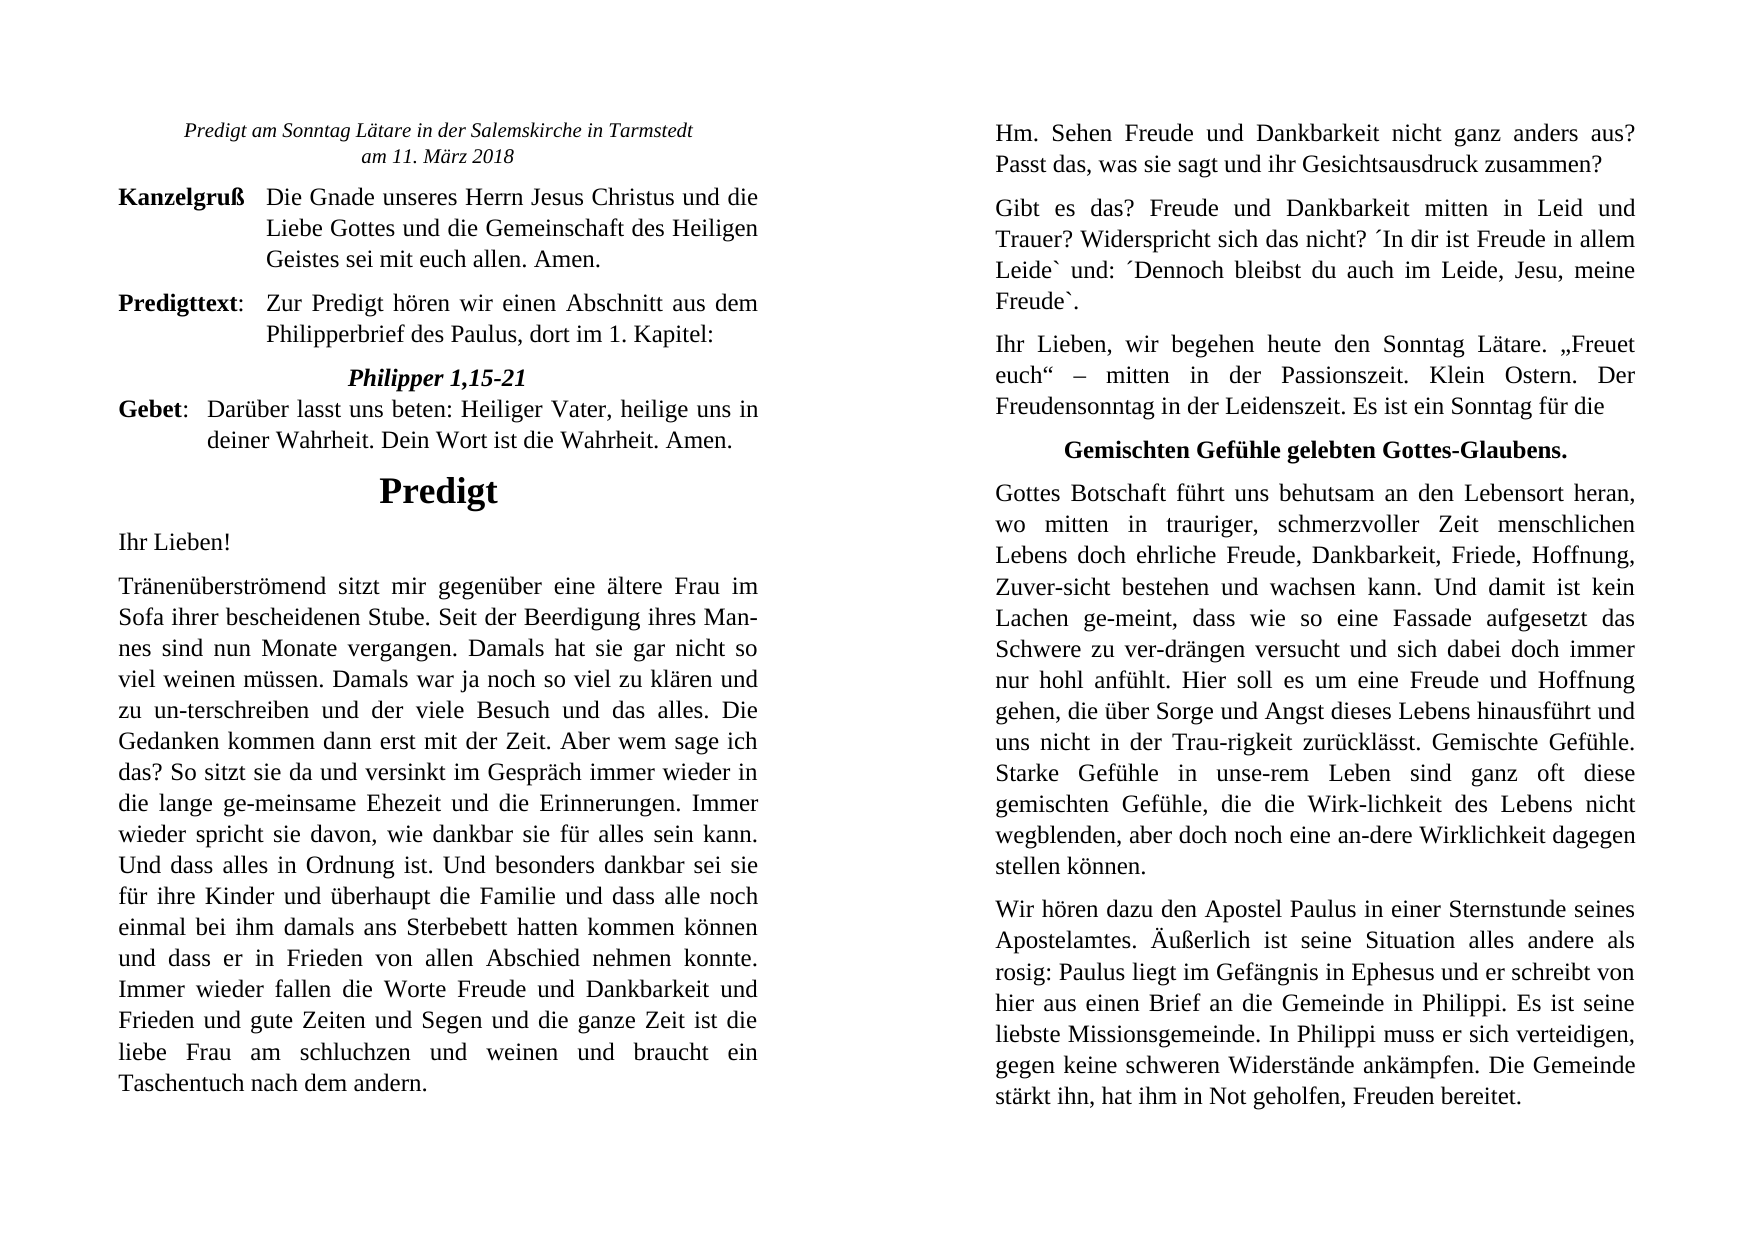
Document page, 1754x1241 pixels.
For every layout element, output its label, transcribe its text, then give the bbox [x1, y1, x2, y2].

text Kanzelgruß Die Gnade unseres Herrn Jesus Christus und die Liebe Gottes und die Gemeinschaft des Heiligen Geistes sei mit euch allen. Amen. [118, 182, 759, 273]
text Gibt es das? Freude und Dankbarkeit mitten in Leid und Trauer? Widerspricht sich das nicht? ´In dir ist Freude in allem Leide` und: ´Dennoch bleibst du auch im Leide, Jesu, meine Freude`. [995, 193, 1636, 314]
text am 11. März 2018 [118, 144, 759, 168]
text Predigttext: Zur Predigt hören wir einen Abschnitt aus dem Philipperbrief des Paulus, dort im 1. Kapitel: [118, 288, 759, 348]
text Hm. Sehen Freude und Dankbarkeit nicht ganz anders aus? Passt das, was sie sagt und ihr Gesichtsausdruck zusammen? [995, 118, 1636, 178]
text Wir hören dazu den Apostel Paulus in einer Sternstunde seines Apostelamtes. Äußerlich ist seine Situation alles andere als rosig: Paulus liegt im Gefängnis in Ephesus und er schreibt von hier aus einen Brief an die Gemeinde in Philippi. Es ist seine liebste Missionsgemeinde. In Philippi muss er sich verteidigen, gegen keine schweren Widerstände ankämpfen. Die Gemeinde stärkt ihn, hat ihm in Not geholfen, Freuden bereitet. [995, 894, 1636, 1109]
text Ihr Lieben, wir begehen heute den Sonntag Lätare. „Freuet euch“ – mitten in der Passionszeit. Klein Ostern. Der Freudensonntag in der Leidenszeit. Es ist ein Sonntag für die [995, 329, 1636, 420]
text Predigt [118, 468, 759, 511]
text Ihr Lieben! [118, 527, 759, 556]
text Gebet: Darüber lasst uns beten: Heiliger Vater, heilige uns in deiner Wahrheit. Dein Wort ist die Wahrheit. Amen. [118, 394, 759, 453]
text Philipper 1,15-21 [118, 363, 759, 391]
text Gottes Botschaft führt uns behutsam an den Lebensort heran, wo mitten in trauriger, schmerzvoller Zeit menschlichen Lebens doch ehrliche Freude, Dankbarkeit, Friede, Hoffnung, Zuver-sicht bestehen und wachsen kann. Und damit ist kein Lachen ge-meint, dass wie so eine Fassade aufgesetzt das Schwere zu ver-drängen versucht und sich dabei doch immer nur hohl anfühlt. Hier soll es um eine Freude und Hoffnung gehen, die über Sorge und Angst dieses Lebens hinausführt und uns nicht in der Trau-rigkeit zurücklässt. Gemischte Gefühle. Starke Gefühle in unse-rem Leben sind ganz oft diese gemischten Gefühle, die die Wirk-lichkeit des Lebens nicht wegblenden, aber doch noch eine an-dere Wirklichkeit dagegen stellen können. [995, 478, 1636, 880]
text Predigt am Sonntag Lätare in der Salemskirche in Tarmstedt [118, 118, 759, 142]
text Gemischten Gefühle gelebten Gottes-Glaubens. [995, 435, 1636, 464]
text Tränenüberströmend sitzt mir gegenüber eine ältere Frau im Sofa ihrer bescheidenen Stube. Seit der Beerdigung ihres Man-nes sind nun Monate vergangen. Damals hat sie gar nicht so viel weinen müssen. Damals war ja noch so viel zu klären und zu un-terschreiben und der viele Besuch und das alles. Die Gedanken kommen dann erst mit der Zeit. Aber wem sage ich das? So sitzt sie da und versinkt im Gespräch immer wieder in die lange ge-meinsame Ehezeit und die Erinnerungen. Immer wieder spricht sie davon, wie dankbar sie für alles sein kann. Und dass alles in Ordnung ist. Und besonders dankbar sei sie für ihre Kinder und überhaupt die Familie und dass alle noch einmal bei ihm damals ans Sterbebett hatten kommen können und dass er in Frieden von allen Abschied nehmen konnte. Immer wieder fallen die Worte Freude und Dankbarkeit und Frieden und gute Zeiten und Segen und die ganze Zeit ist die liebe Frau am schluchzen und weinen und braucht ein Taschentuch nach dem andern. [118, 571, 759, 1096]
